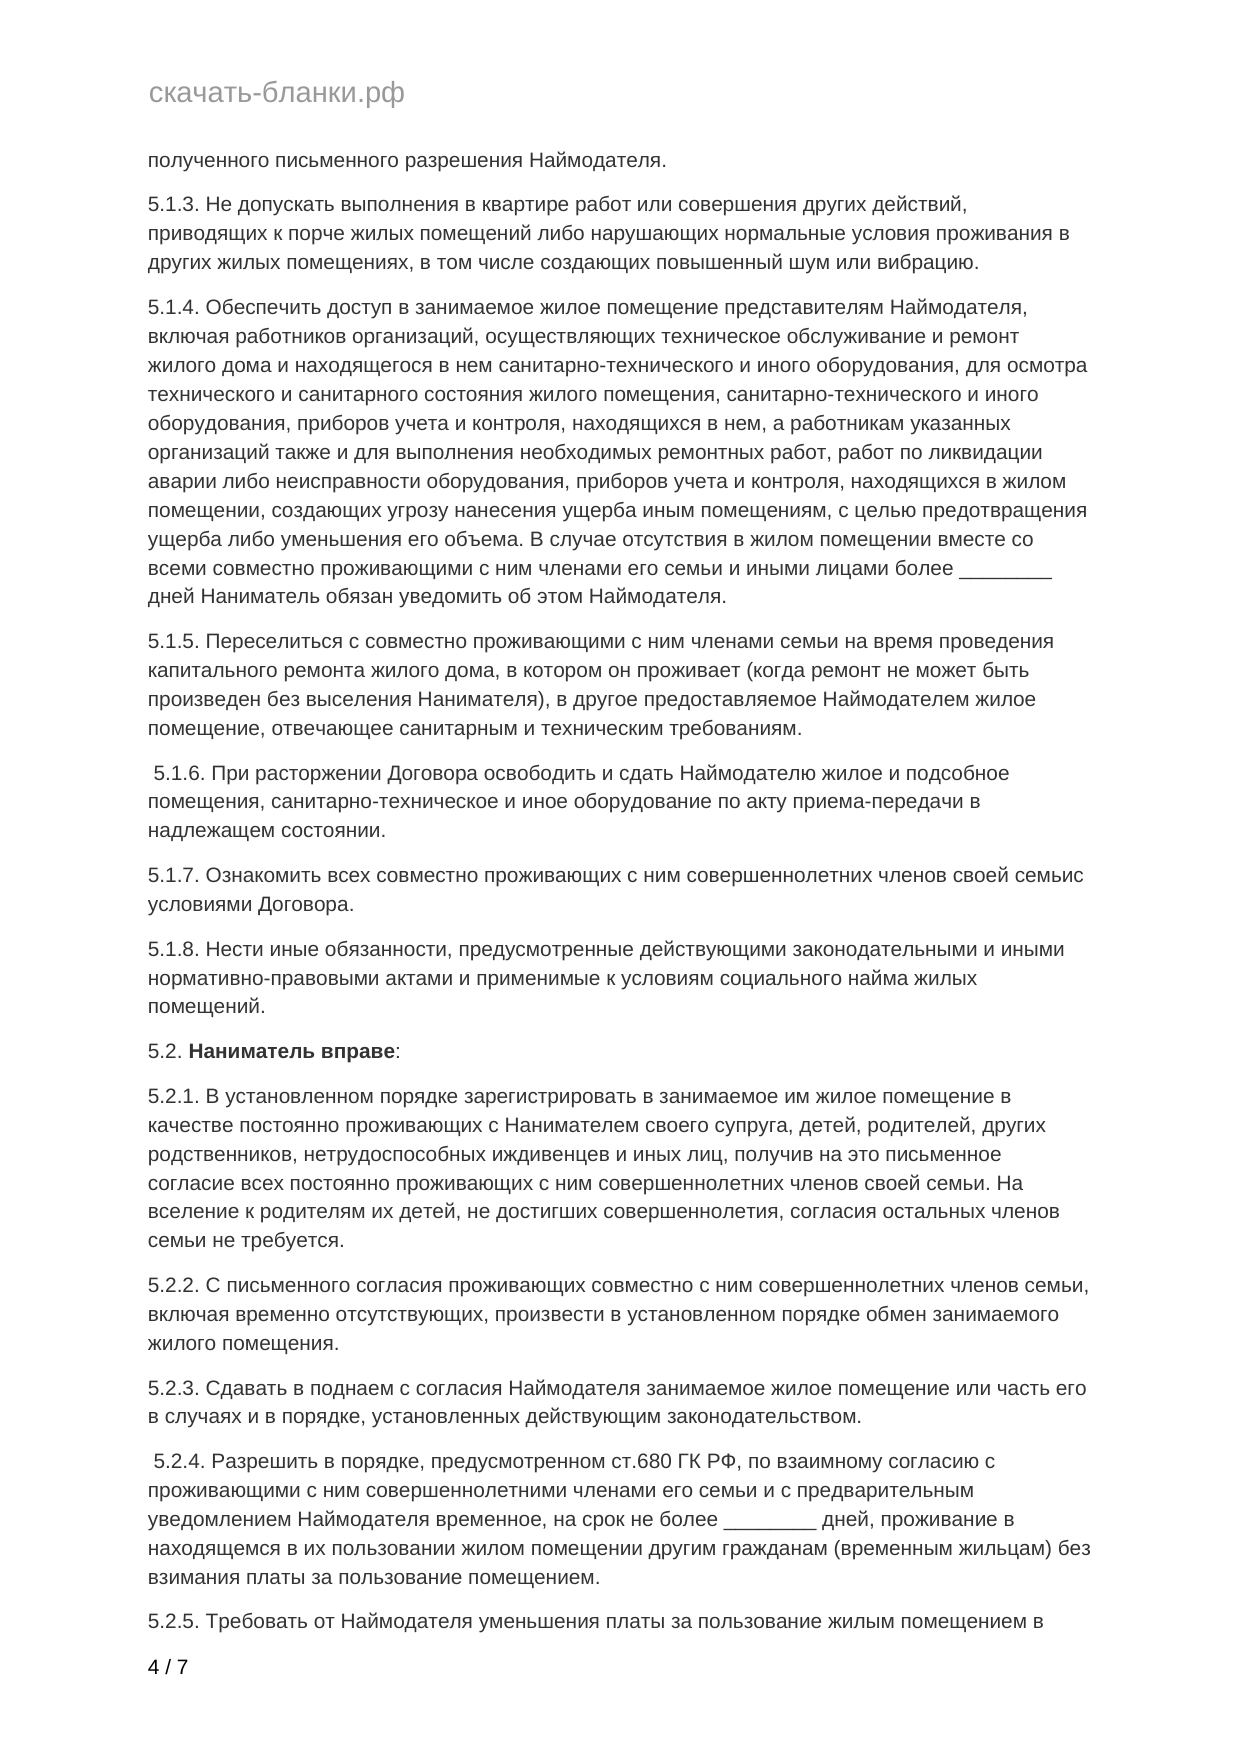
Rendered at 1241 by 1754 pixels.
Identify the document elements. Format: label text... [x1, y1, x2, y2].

text 5.2.4. Разрешить в порядке, предусмотренном ст.680 ГК РФ, по взаимному согласию с проживающими с ним совершеннолетними членами его семьи и с предварительным уведомлением Наймодателя временное, на срок не более ________ дней, проживание в находящемся в их пользовании жилом помещении другим гражданам (временным жильцам) без взимания платы за пользование помещением. [148, 1449, 1092, 1589]
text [148, 1609, 1092, 1633]
text 5.1.7. Ознакомить всех совместно проживающих с ним совершеннолетних членов своей семьис условиями Договора. [148, 863, 1092, 916]
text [148, 148, 1092, 172]
text 5.1.6. При расторжении Договора освободить и сдать Наймодателю жилое и подсобное помещения, санитарно-техническое и иное оборудование по акту приема-передачи в надлежащем состоянии. [148, 760, 1092, 842]
text 5.1.5. Переселиться с совместно проживающими с ним членами семьи на время проведения капитального ремонта жилого дома, в котором он проживает (когда ремонт не может быть произведен без выселения Нанимателя), в другое предоставляемое Наймодателем жилое помещение, отвечающее санитарным и техническим требованиям. [148, 629, 1092, 740]
text 5.1.4. Обеспечить доступ в занимаемое жилое помещение представителям Наймодателя, включая работников организаций, осуществляющих техническое обслуживание и ремонт жилого дома и находящегося в нем санитарно-технического и иного оборудования, для осмотра технического и санитарного состояния жилого помещения, санитарно-технического и иного оборудования, приборов учета и контроля, находящихся в нем, а работникам указанных организаций также и для выполнения необходимых ремонтных работ, работ по ликвидации аварии либо неисправности оборудования, приборов учета и контроля, находящихся в жилом помещении, создающих угрозу нанесения ущерба иным помещениям, с целью предотвращения ущерба либо уменьшения его объема. В случае отсутствия в жилом помещении вместе со всеми совместно проживающими с ним членами его семьи и иными лицами более ________ дней Наниматель обязан уведомить об этом Наймодателя. [148, 295, 1092, 608]
text 5.2.3. Сдавать в поднаем с согласия Наймодателя занимаемое жилое помещение или часть его в случаях и в порядке, установленных действующим законодательством. [148, 1375, 1092, 1428]
text 5.1.8. Нести иные обязанности, предусмотренные действующими законодательными и иными нормативно-правовыми актами и применимые к условиям социального найма жилых помещений. [148, 936, 1092, 1018]
text 5.2.1. В установленном порядке зарегистрировать в занимаемое им жилое помещение в качестве постоянно проживающих с Нанимателем своего супруга, детей, родителей, других родственников, нетрудоспособных иждивенцев и иных лиц, получив на это письменное согласие всех постоянно проживающих с ним совершеннолетних членов своей семьи. На вселение к родителям их детей, не достигших совершеннолетия, согласия остальных членов семьи не требуется. [148, 1083, 1092, 1252]
text 5.2. Наниматель вправе: [148, 1039, 1092, 1063]
text 5.2.2. С письменного согласия проживающих совместно с ним совершеннолетних членов семьи, включая временно отсутствующих, произвести в установленном порядке обмен занимаемого жилого помещения. [148, 1273, 1092, 1355]
text 5.1.3. Не допускать выполнения в квартире работ или совершения других действий, приводящих к порче жилых помещений либо нарушающих нормальные условия проживания в других жилых помещениях, в том числе создающих повышенный шум или вибрацию. [148, 192, 1092, 274]
